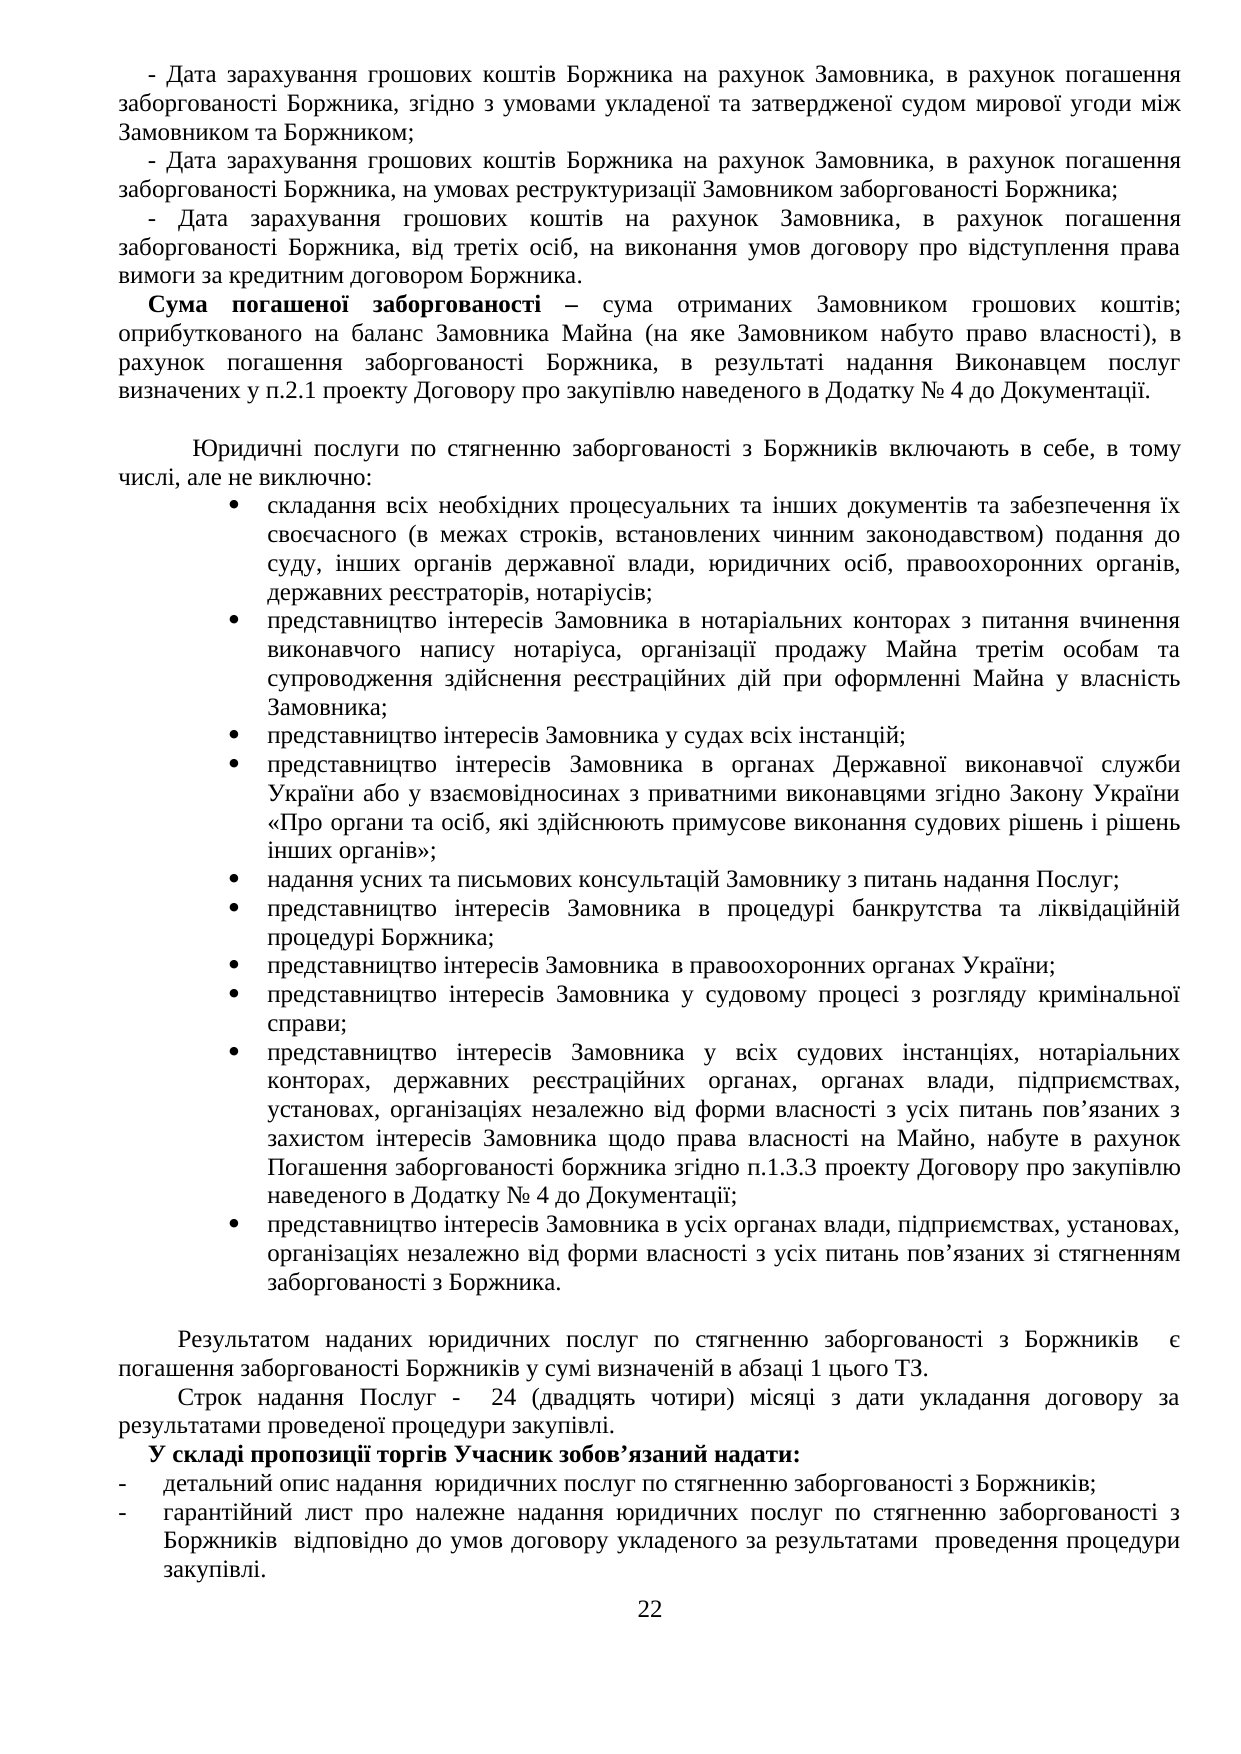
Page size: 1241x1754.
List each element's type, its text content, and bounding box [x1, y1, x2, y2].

list представництво інтересів Замовника у судовому процесі з розгляду кримінальної справи; [229, 979, 1181, 1037]
list представництво інтересів Замовника в процедурі банкрутства та ліквідаційній процедурі Боржника; [229, 893, 1181, 950]
list представництво інтересів Замовника в правоохоронних органах України; [229, 950, 1181, 979]
list представництво інтересів Замовника у судах всіх інстанцій; [229, 720, 1181, 749]
text Строк надання Послуг - 24 (двадцять чотири) місяці з дати укладання договору за результатами проведеної процедури закупівлі. [118, 1382, 1181, 1439]
list надання усних та письмових консультацій Замовнику з питань надання Послуг; [229, 864, 1181, 893]
list представництво інтересів Замовника у всіх судових інстанціях, нотаріальних конторах, державних реєстраційних органах, органах влади, підприємствах, установах, організаціях незалежно від форми власності з усіх питань пов’язаних з захистом інтересів Замовника щодо права власності на Майно, набуте в рахунок Погашення заборгованості боржника згідно п.1.3.3 проекту Договору про закупівлю наведеного в Додатку № 4 до Документації; [229, 1037, 1181, 1209]
list - гарантійний лист про належне надання юридичних послуг по стягненню заборгованості з Боржників відповідно до умов договору укладеного за результатами проведення процедури закупівлі. [118, 1497, 1181, 1583]
text У складі пропозиції торгів Учасник зобов’язаний надати: [118, 1439, 1181, 1468]
text Юридичні послуги по стягненню заборгованості з Боржників включають в себе, в тому числі, але не виключно: [118, 433, 1181, 490]
list - детальний опис надання юридичних послуг по стягненню заборгованості з Боржників; [118, 1468, 1181, 1497]
text - Дата зарахування грошових коштів Боржника на рахунок Замовника, в рахунок погашення заборгованості Боржника, на умовах реструктуризації Замовником заборгованості Боржника; [118, 145, 1181, 203]
list представництво інтересів Замовника в органах Державної виконавчої служби України або у взаємовідносинах з приватними виконавцями згідно Закону України «Про органи та осіб, які здійснюють примусове виконання судових рішень і рішень інших органів»; [229, 749, 1181, 864]
list складання всіх необхідних процесуальних та інших документів та забезпечення їх своєчасного (в межах строків, встановлених чинним законодавством) подання до суду, інших органів державної влади, юридичних осіб, правоохоронних органів, державних реєстраторів, нотаріусів; [229, 490, 1181, 605]
text - Дата зарахування грошових коштів на рахунок Замовника, в рахунок погашення заборгованості Боржника, від третіх осіб, на виконання умов договору про відступлення права вимоги за кредитним договором Боржника. [118, 203, 1181, 289]
list представництво інтересів Замовника в нотаріальних конторах з питання вчинення виконавчого напису нотаріуса, організації продажу Майна третім особам та супроводження здійснення реєстраційних дій при оформленні Майна у власність Замовника; [229, 605, 1181, 720]
text Результатом наданих юридичних послуг по стягненню заборгованості з Боржників є погашення заборгованості Боржників у сумі визначеній в абзаці 1 цього ТЗ. [118, 1324, 1181, 1382]
text - Дата зарахування грошових коштів Боржника на рахунок Замовника, в рахунок погашення заборгованості Боржника, згідно з умовами укладеної та затвердженої судом мирової угоди між Замовником та Боржником; [118, 59, 1181, 145]
text Сума погашеної заборгованості – сума отриманих Замовником грошових коштів; оприбуткованого на баланс Замовника Майна (на яке Замовником набуто право власності), в рахунок погашення заборгованості Боржника, в результаті надання Виконавцем послуг визначених у п.2.1 проекту Договору про закупівлю наведеного в Додатку № 4 до Документації. [118, 289, 1181, 404]
list представництво інтересів Замовника в усіх органах влади, підприємствах, установах, організаціях незалежно від форми власності з усіх питань пов’язаних зі стягненням заборгованості з Боржника. [229, 1209, 1181, 1295]
